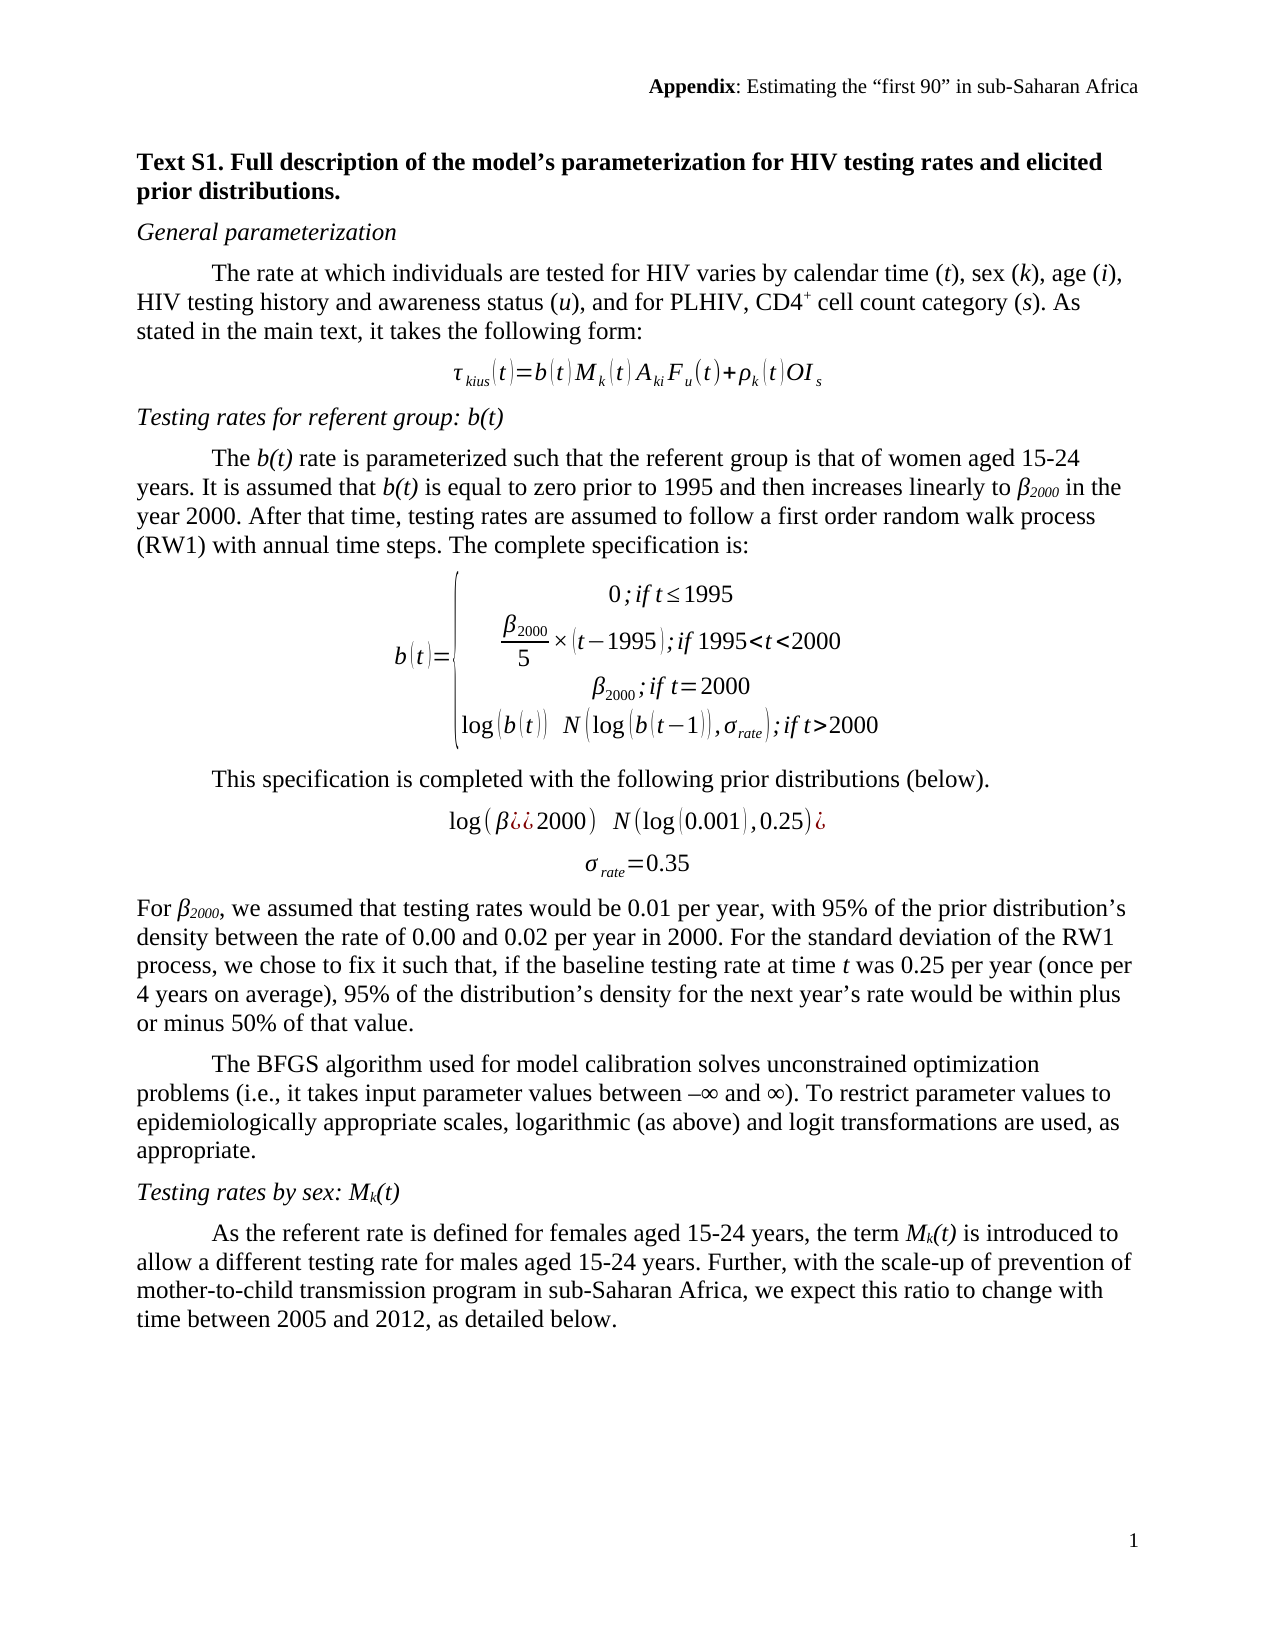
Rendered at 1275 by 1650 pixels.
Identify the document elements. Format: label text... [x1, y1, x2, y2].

text Text S1. Full description of the model’s parameterization for HIV testing rates and elicited prior distributions. [136, 147, 1138, 204]
text The rate at which individuals are tested for HIV varies by calendar time (t), sex (k), age (i), HIV testing history and awareness status (u), and for PLHIV, CD4+ cell count category (s). As stated in the main text, it takes the following form: [136, 258, 1138, 344]
text For β2000, we assumed that testing rates would be 0.01 per year, with 95% of the prior distribution’s density between the rate of 0.00 and 0.02 per year in 2000. For the standard deviation of the RW1 process, we chose to fix it such that, if the baseline testing rate at time t was 0.25 per year (once per 4 years on average), 95% of the distribution’s density for the next year’s rate would be within plus or minus 50% of that value. [136, 893, 1138, 1037]
text Testing rates by sex: Mk(t) [136, 1177, 1138, 1206]
text The BFGS algorithm used for model calibration solves unconstrained optimization problems (i.e., it takes input parameter values between –∞ and ∞). To restrict parameter values to epidemiologically appropriate scales, logarithmic (as above) and logit transformations are used, as appropriate. [136, 1049, 1138, 1164]
text As the referent rate is defined for females aged 15-24 years, the term Mk(t) is introduced to allow a different testing rate for males aged 15-24 years. Further, with the scale-up of prevention of mother-to-child transmission program in sub-Saharan Africa, we expect this ratio to change with time between 2005 and 2012, as detailed below. [136, 1218, 1138, 1333]
text This specification is completed with the following prior distributions (below). [136, 764, 1138, 793]
text Testing rates for referent group: b(t) [136, 402, 1138, 431]
text General parameterization [136, 217, 1138, 246]
text The b(t) rate is parameterized such that the referent group is that of women aged 15-24 years. It is assumed that b(t) is equal to zero prior to 1995 and then increases linearly to β2000 in the year 2000. After that time, testing rates are assumed to follow a first order random walk process (RW1) with annual time steps. The complete specification is: [136, 443, 1138, 558]
